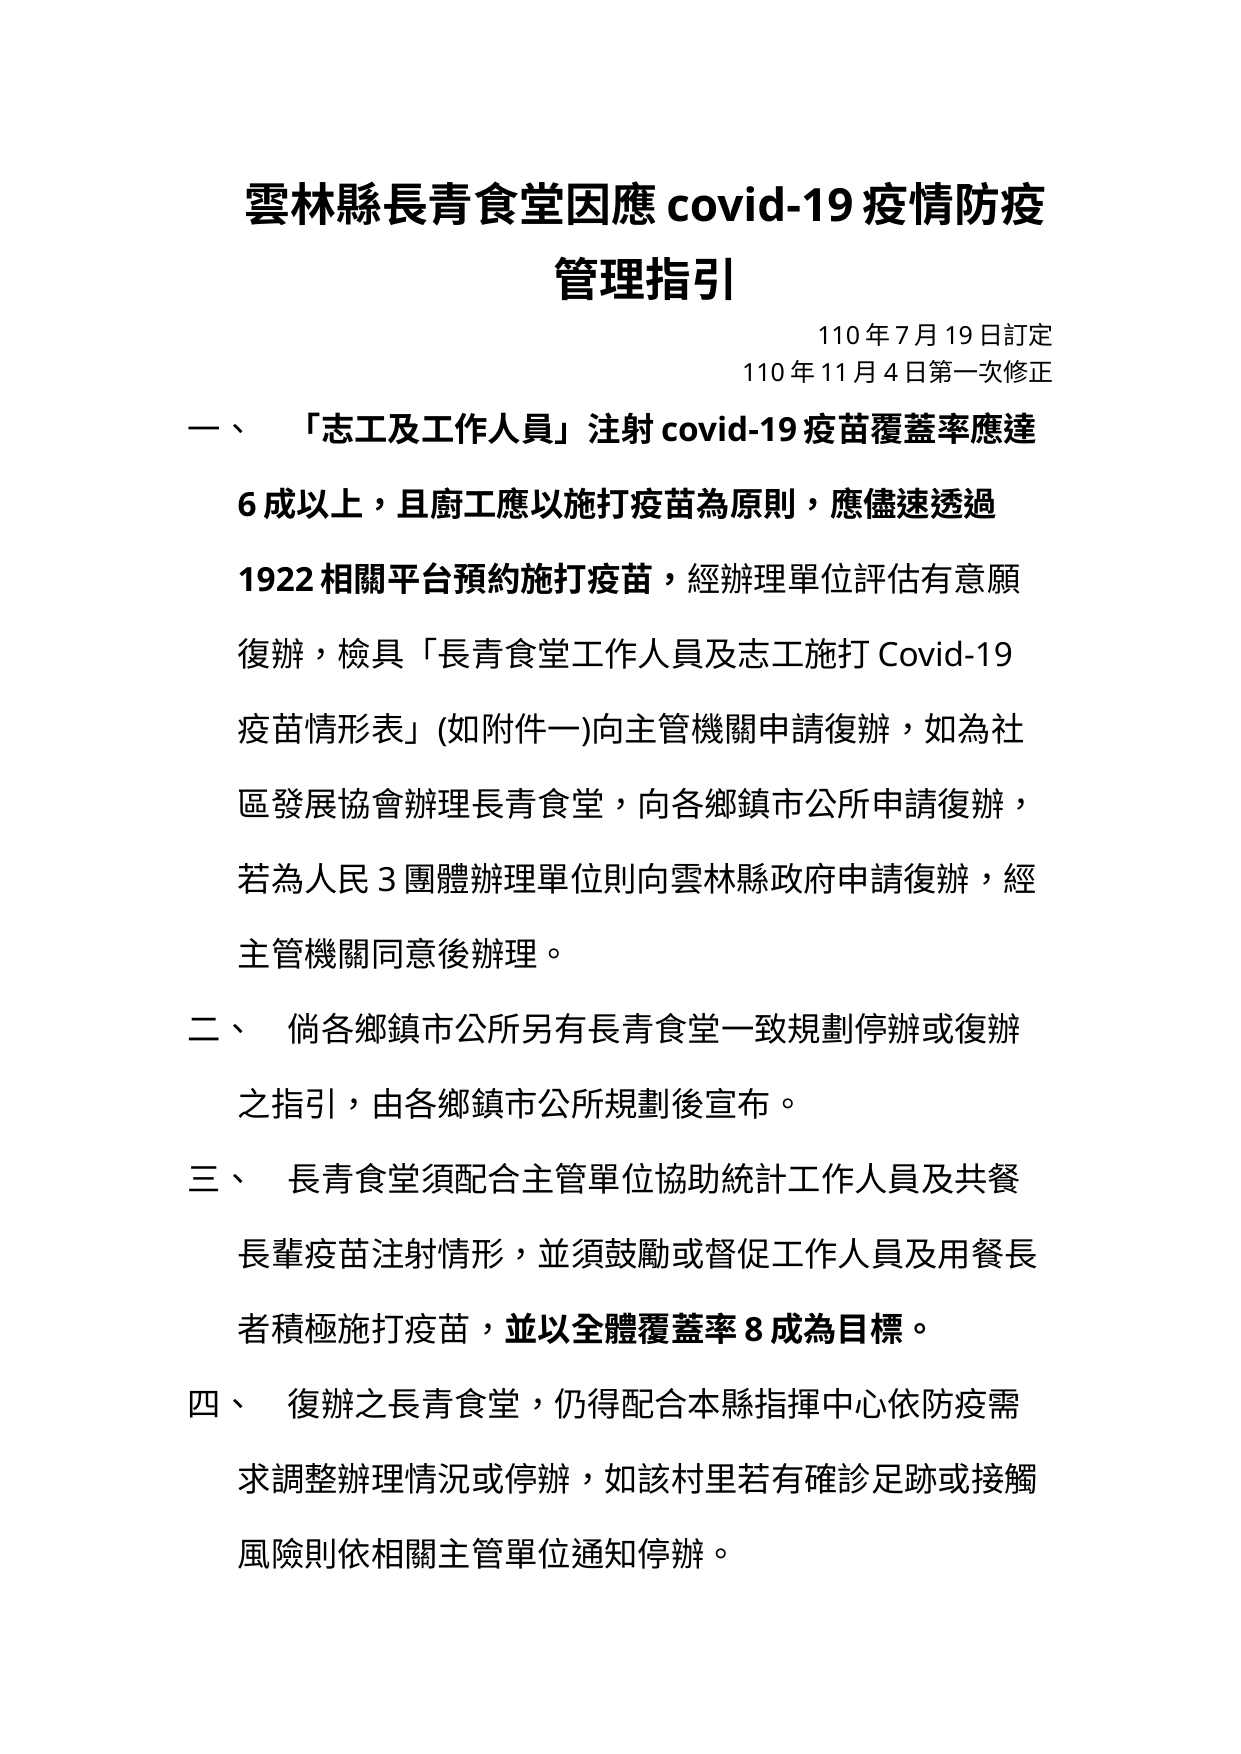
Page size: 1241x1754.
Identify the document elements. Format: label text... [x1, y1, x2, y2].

list 長青食堂須配合主管單位協助統計工作人員及共餐長輩疫苗注射情形，並須鼓勵或督促工作人員及用餐長者積極施打疫苗，並以全體覆蓋率8成為目標。 [187, 1139, 1053, 1364]
list 雲林縣長青食堂因應covid-19疫情防疫管理指引 [237, 164, 1053, 314]
list 「志工及工作人員」注射covid-19疫苗覆蓋率應達6成以上，且廚工應以施打疫苗為原則，應儘速透過1922相關平台預約施打疫苗，經辦理單位評估有意願復辦，檢具「長青食堂工作人員及志工施打Covid-19疫苗情形表」(如附件一)向主管機關申請復辦，如為社區發展協會辦理長青食堂，向各鄉鎮市公所申請復辦，若為人民3團體辦理單位則向雲林縣政府申請復辦，經主管機關同意後辦理。 [187, 389, 1053, 989]
list 110年11月4日第一次修正 [237, 352, 1053, 389]
list 倘各鄉鎮市公所另有長青食堂一致規劃停辦或復辦之指引，由各鄉鎮市公所規劃後宣布。 [187, 989, 1053, 1139]
list 復辦之長青食堂，仍得配合本縣指揮中心依防疫需求調整辦理情況或停辦，如該村里若有確診足跡或接觸風險則依相關主管單位通知停辦。 [187, 1364, 1053, 1589]
list 110年7月19日訂定 [237, 314, 1053, 352]
